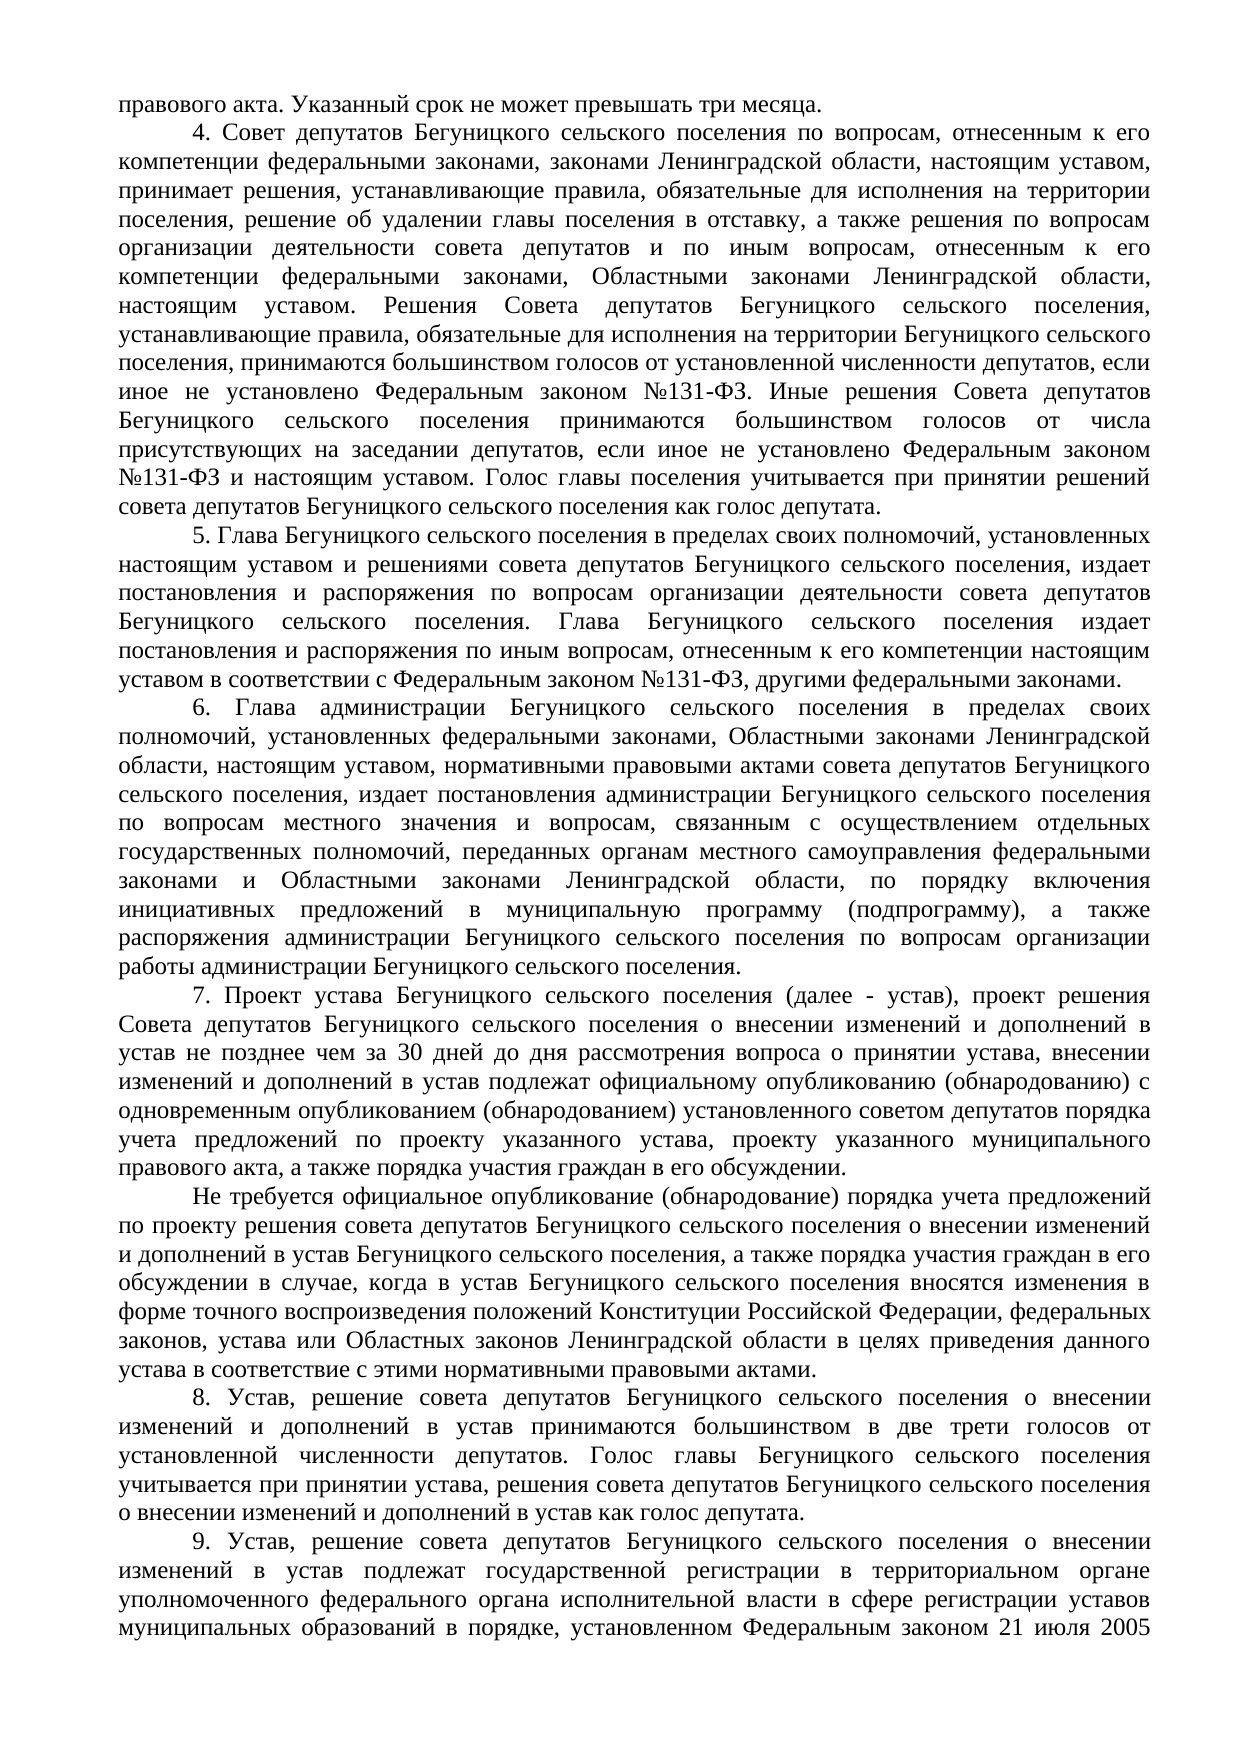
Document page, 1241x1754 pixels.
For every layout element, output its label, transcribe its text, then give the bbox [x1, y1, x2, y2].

text 6. Глава администрации Бегуницкого сельского поселения в пределах своих полномочий, установленных федеральными законами, Областными законами Ленинградской области, настоящим уставом, нормативными правовыми актами совета депутатов Бегуницкого сельского поселения, издает постановления администрации Бегуницкого сельского поселения по вопросам местного значения и вопросам, связанным с осуществлением отдельных государственных полномочий, переданных органам местного самоуправления федеральными законами и Областными законами Ленинградской области, по порядку включения инициативных предложений в муниципальную программу (подпрограмму), а также распоряжения администрации Бегуницкого сельского поселения по вопросам организации работы администрации Бегуницкого сельского поселения. [118, 692, 1152, 980]
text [118, 89, 1152, 117]
text 7. Проект устава Бегуницкого сельского поселения (далее - устав), проект решения Совета депутатов Бегуницкого сельского поселения о внесении изменений и дополнений в устав не позднее чем за 30 дней до дня рассмотрения вопроса о принятии устава, внесении изменений и дополнений в устав подлежат официальному опубликованию (обнародованию) с одновременным опубликованием (обнародованием) установленного советом депутатов порядка учета предложений по проекту указанного устава, проекту указанного муниципального правового акта, а также порядка участия граждан в его обсуждении. [118, 980, 1152, 1181]
text 8. Устав, решение совета депутатов Бегуницкого сельского поселения о внесении изменений и дополнений в устав принимаются большинством в две трети голосов от установленной численности депутатов. Голос главы Бегуницкого сельского поселения учитывается при принятии устава, решения совета депутатов Бегуницкого сельского поселения о внесении изменений и дополнений в устав как голос депутата. [118, 1382, 1152, 1526]
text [118, 1526, 1152, 1641]
text 4. Совет депутатов Бегуницкого сельского поселения по вопросам, отнесенным к его компетенции федеральными законами, законами Ленинградской области, настоящим уставом, принимает решения, устанавливающие правила, обязательные для исполнения на территории поселения, решение об удалении главы поселения в отставку, а также решения по вопросам организации деятельности совета депутатов и по иным вопросам, отнесенным к его компетенции федеральными законами, Областными законами Ленинградской области, настоящим уставом. Решения Совета депутатов Бегуницкого сельского поселения, устанавливающие правила, обязательные для исполнения на территории Бегуницкого сельского поселения, принимаются большинством голосов от установленной численности депутатов, если иное не установлено Федеральным законом №131-ФЗ. Иные решения Совета депутатов Бегуницкого сельского поселения принимаются большинством голосов от числа присутствующих на заседании депутатов, если иное не установлено Федеральным законом №131-ФЗ и настоящим уставом. Голос главы поселения учитывается при принятии решений совета депутатов Бегуницкого сельского поселения как голос депутата. [118, 117, 1152, 520]
text 5. Глава Бегуницкого сельского поселения в пределах своих полномочий, установленных настоящим уставом и решениями совета депутатов Бегуницкого сельского поселения, издает постановления и распоряжения по вопросам организации деятельности совета депутатов Бегуницкого сельского поселения. Глава Бегуницкого сельского поселения издает постановления и распоряжения по иным вопросам, отнесенным к его компетенции настоящим уставом в соответствии с Федеральным законом №131-ФЗ, другими федеральными законами. [118, 520, 1152, 692]
text Не требуется официальное опубликование (обнародование) порядка учета предложений по проекту решения совета депутатов Бегуницкого сельского поселения о внесении изменений и дополнений в устав Бегуницкого сельского поселения, а также порядка участия граждан в его обсуждении в случае, когда в устав Бегуницкого сельского поселения вносятся изменения в форме точного воспроизведения положений Конституции Российской Федерации, федеральных законов, устава или Областных законов Ленинградской области в целях приведения данного устава в соответствие с этими нормативными правовыми актами. [118, 1181, 1152, 1382]
